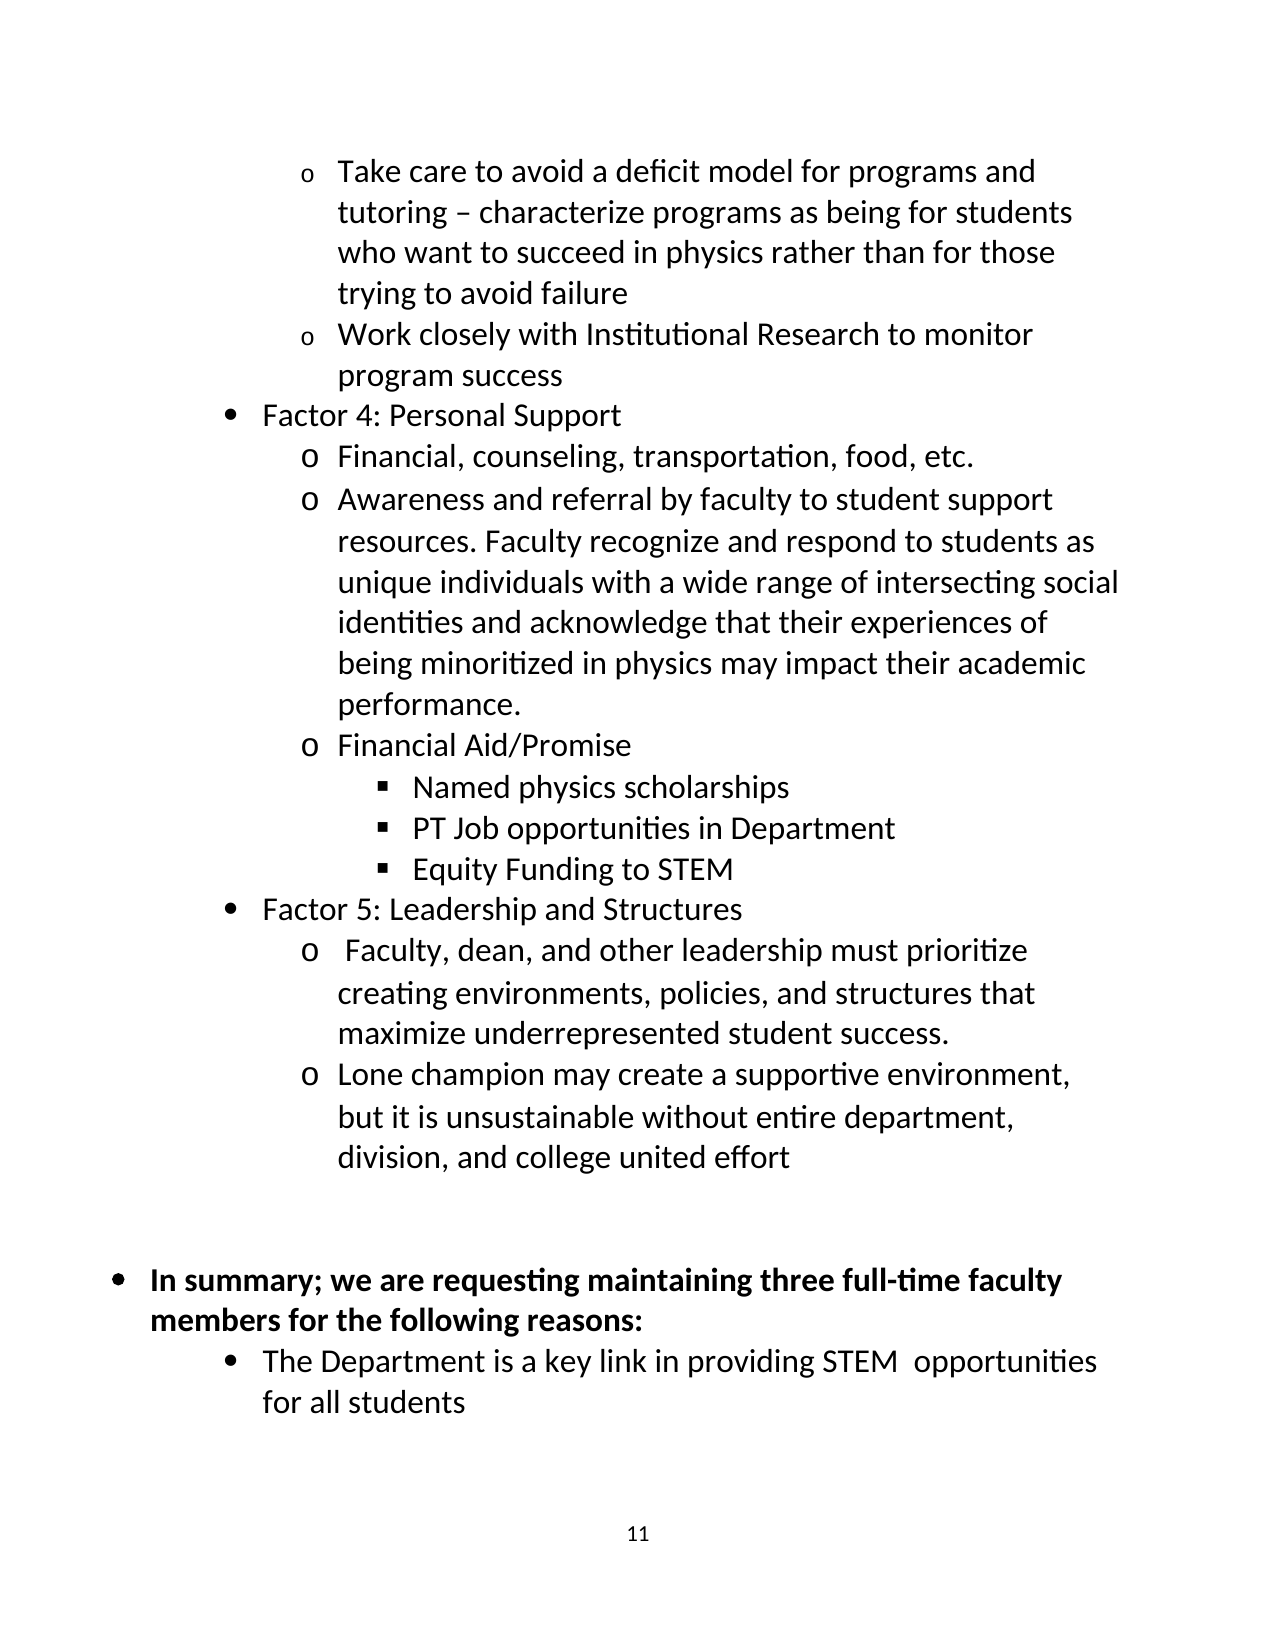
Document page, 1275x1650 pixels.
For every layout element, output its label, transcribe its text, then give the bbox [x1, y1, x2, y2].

list Named physics scholarships [375, 766, 1125, 807]
list Factor 4: Personal Support [225, 394, 1125, 435]
list Financial, counseling, transportation, food, etc. [300, 435, 1125, 478]
list Financial Aid/Promise [300, 724, 1125, 766]
list Lone champion may create a supportive environment, but it is unsustainable without entire department, division, and college united effort [300, 1053, 1125, 1177]
list Work closely with Institutional Research to monitor program success [300, 313, 1125, 394]
list Take care to avoid a deficit model for programs and tutoring – characterize programs as being for students who want to succeed in physics rather than for those trying to avoid failure [300, 150, 1125, 313]
list The Department is a key link in providing STEM opportunities for all students [225, 1340, 1125, 1421]
list Factor 5: Leadership and Structures [225, 888, 1125, 929]
list Faculty, dean, and other leadership must prioritize creating environments, policies, and structures that maximize underrepresented student success. [300, 929, 1125, 1053]
list PT Job opportunities in Department [375, 807, 1125, 848]
list Equity Funding to STEM [375, 848, 1125, 888]
list In summary; we are requesting maintaining three full-time faculty members for the following reasons: [112, 1258, 1125, 1340]
list Awareness and referral by faculty to student support resources. Faculty recognize and respond to students as unique individuals with a wide range of intersecting social identities and acknowledge that their experiences of being minoritized in physics may impact their academic performance. [300, 478, 1125, 724]
